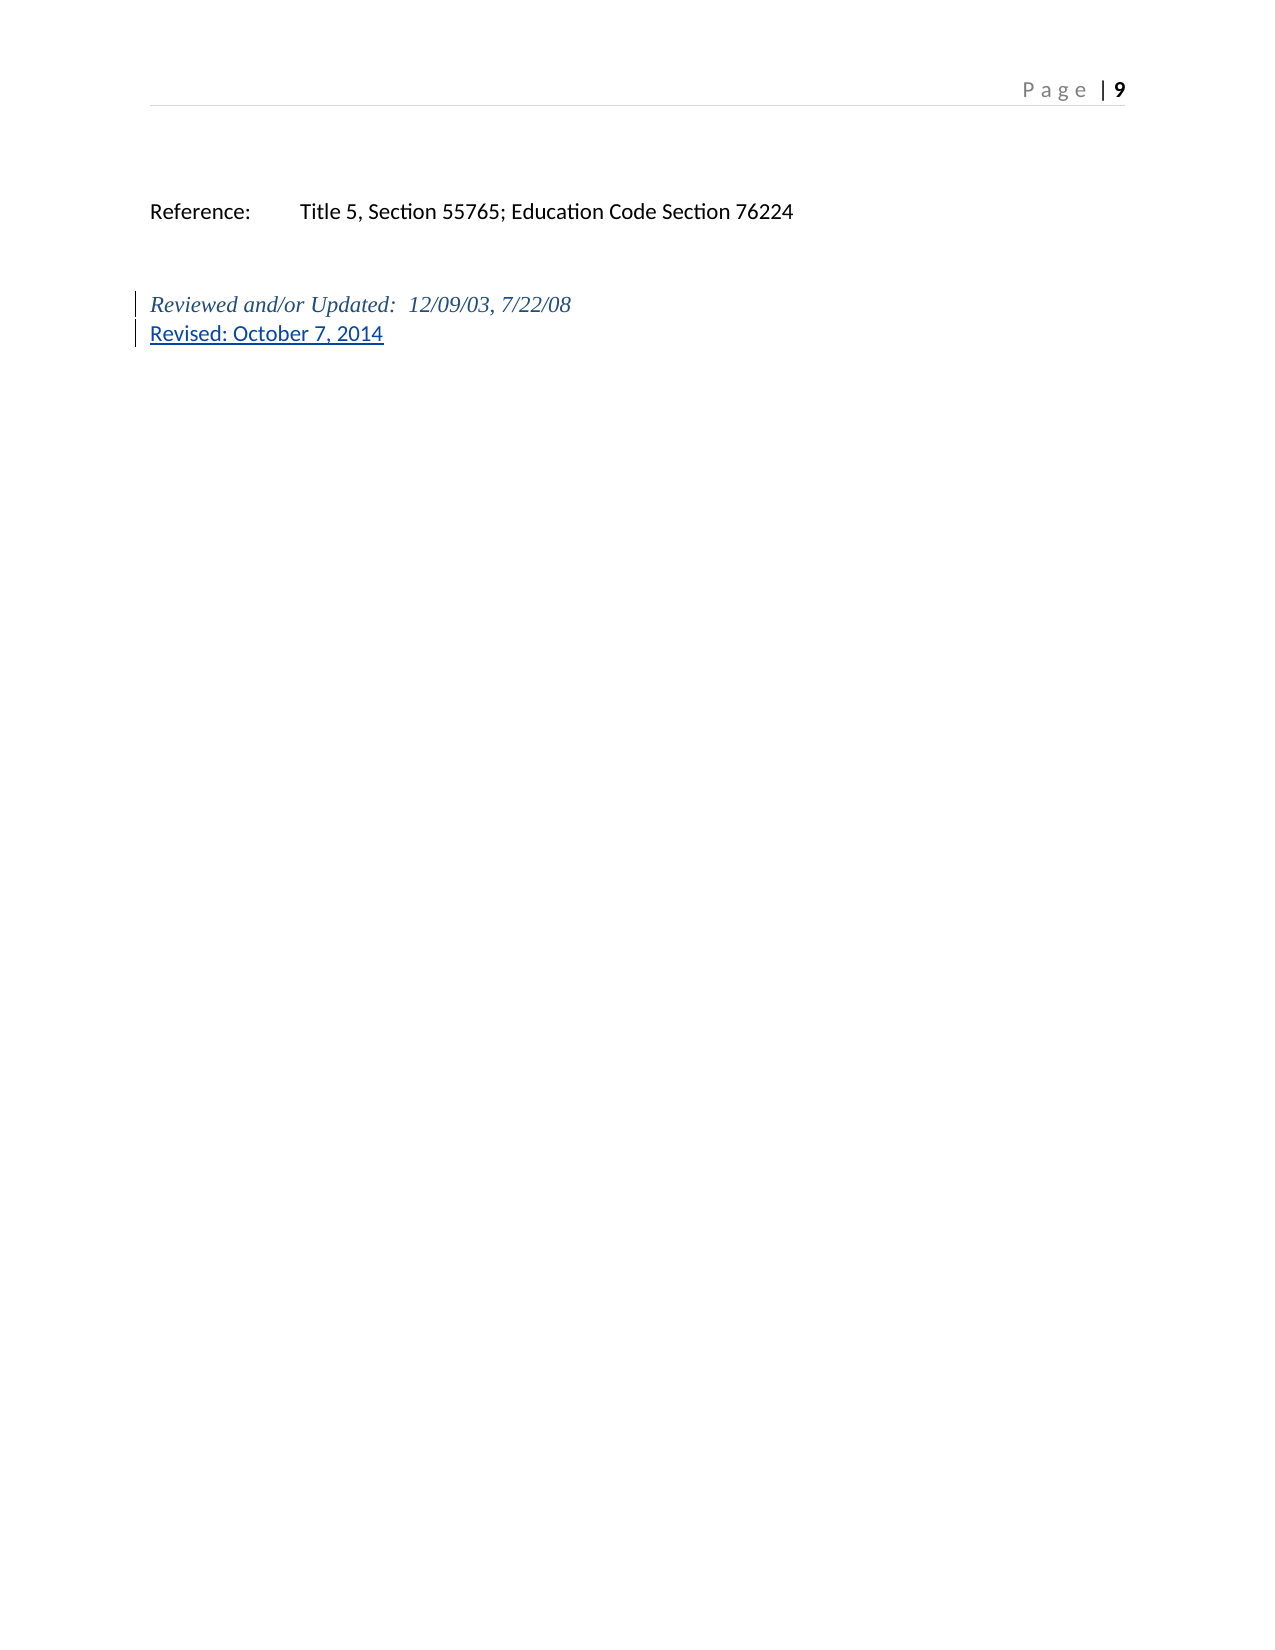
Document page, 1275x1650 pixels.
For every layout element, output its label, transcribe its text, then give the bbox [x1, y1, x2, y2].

text Reference: Title 5, Section 55765; Education Code Section 76224 [150, 197, 1125, 225]
subtitle Reviewed and/or Updated: 12/09/03, 7/22/08 [150, 291, 1125, 317]
